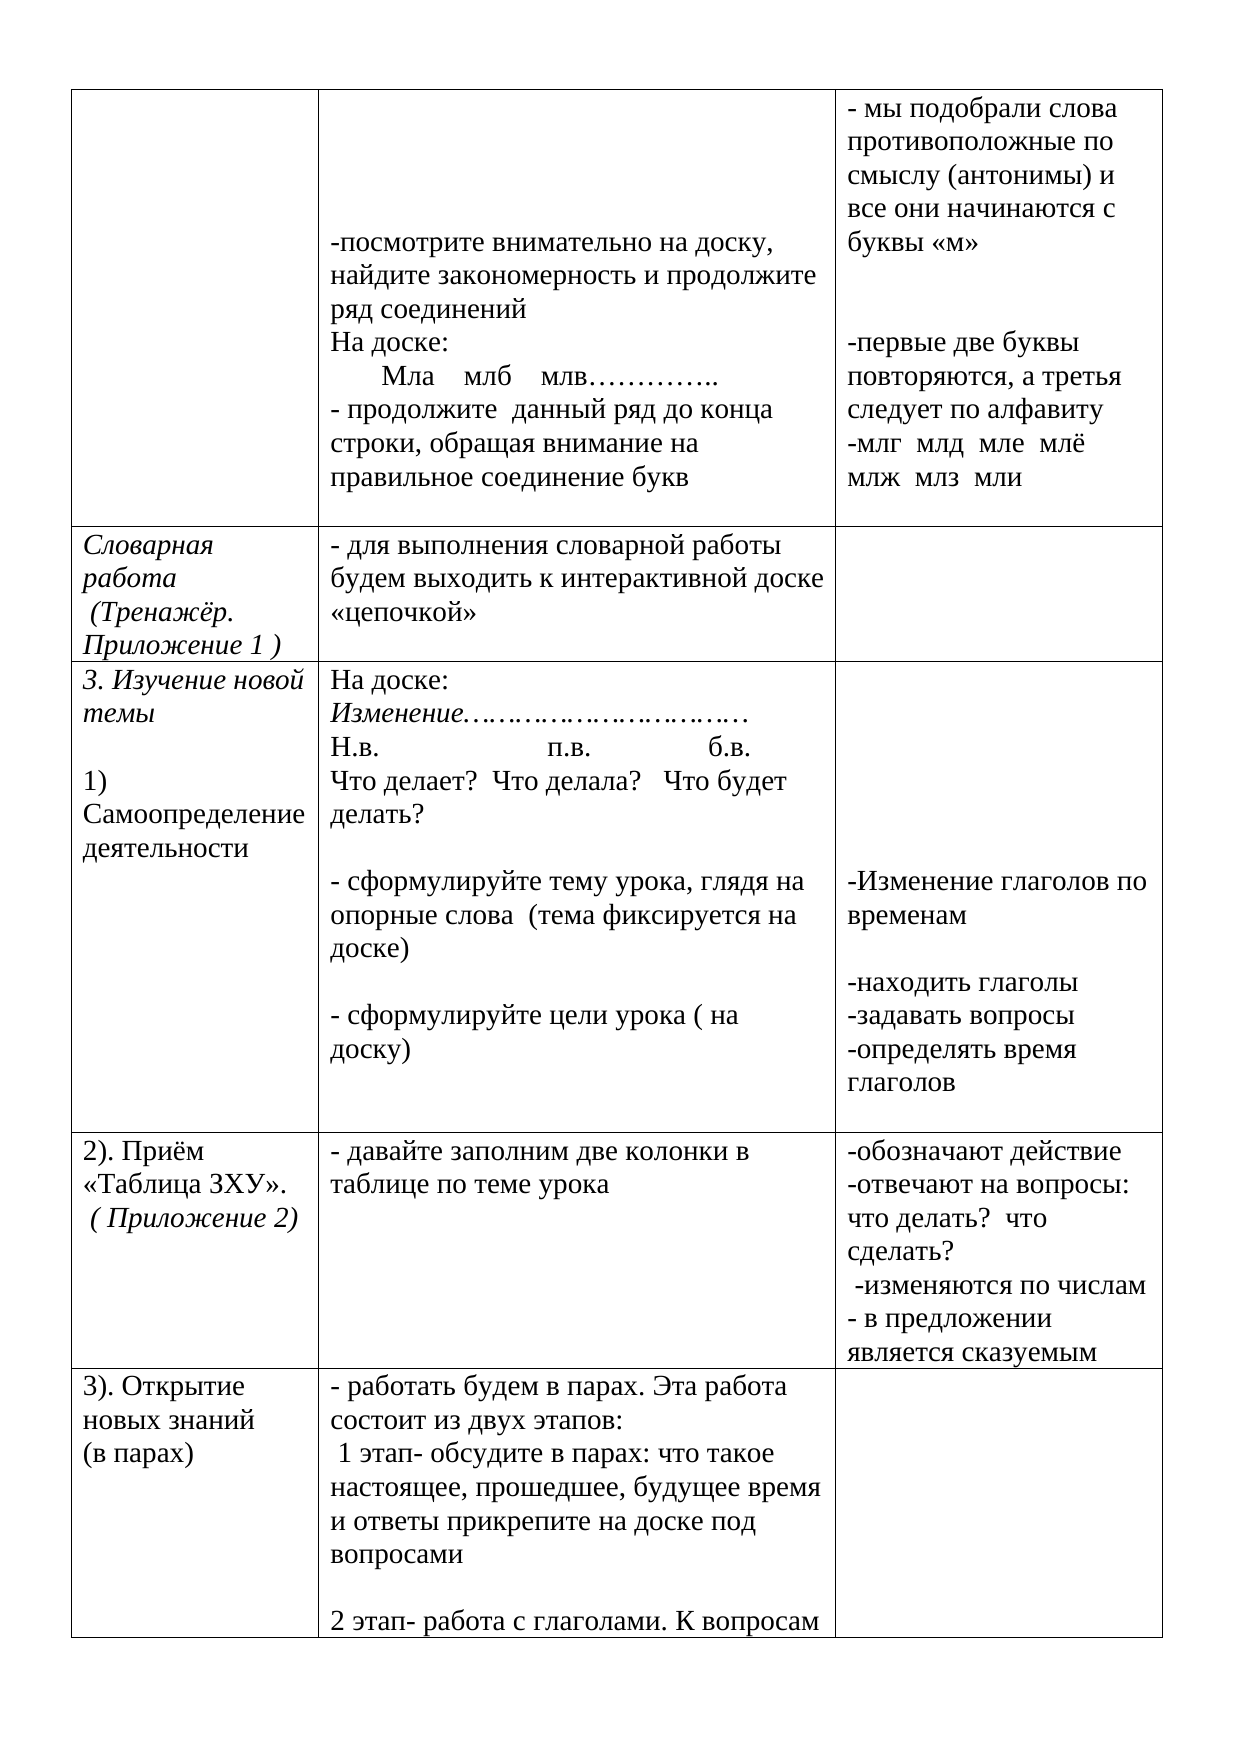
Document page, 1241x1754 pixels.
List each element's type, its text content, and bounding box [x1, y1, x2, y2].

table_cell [319, 90, 835, 526]
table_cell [836, 90, 1162, 526]
table_cell - давайте заполним две колонки в таблице по теме урока [319, 1133, 835, 1367]
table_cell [72, 90, 318, 526]
table_cell Словарная работа (Тренажёр. Приложение 1 ) [72, 527, 318, 661]
table_cell -Изменение глаголов по временам -находить глаголы -задавать вопросы -определять время глаголов [836, 662, 1162, 1132]
table_cell 3. Изучение новой темы 1) Самоопределение деятельности [72, 662, 318, 1132]
table_cell -обозначают действие -отвечают на вопросы: что делать? что сделать? -изменяются по числам - в предложении является сказуемым [836, 1133, 1162, 1367]
table_cell 2). Приём «Таблица ЗХУ». ( Приложение 2) [72, 1133, 318, 1367]
table_cell На доске: Изменение…………………………… Н.в. п.в. б.в. Что делает? Что делала? Что будет делать? - сформулируйте тему урока, глядя на опорные слова (тема фиксируется на доске) - сформулируйте цели урока ( на доску) [319, 662, 835, 1132]
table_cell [319, 1369, 835, 1637]
table_cell - для выполнения словарной работы будем выходить к интерактивной доске «цепочкой» [319, 527, 835, 661]
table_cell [72, 1369, 318, 1637]
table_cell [836, 1369, 1162, 1637]
table_cell [836, 527, 1162, 661]
